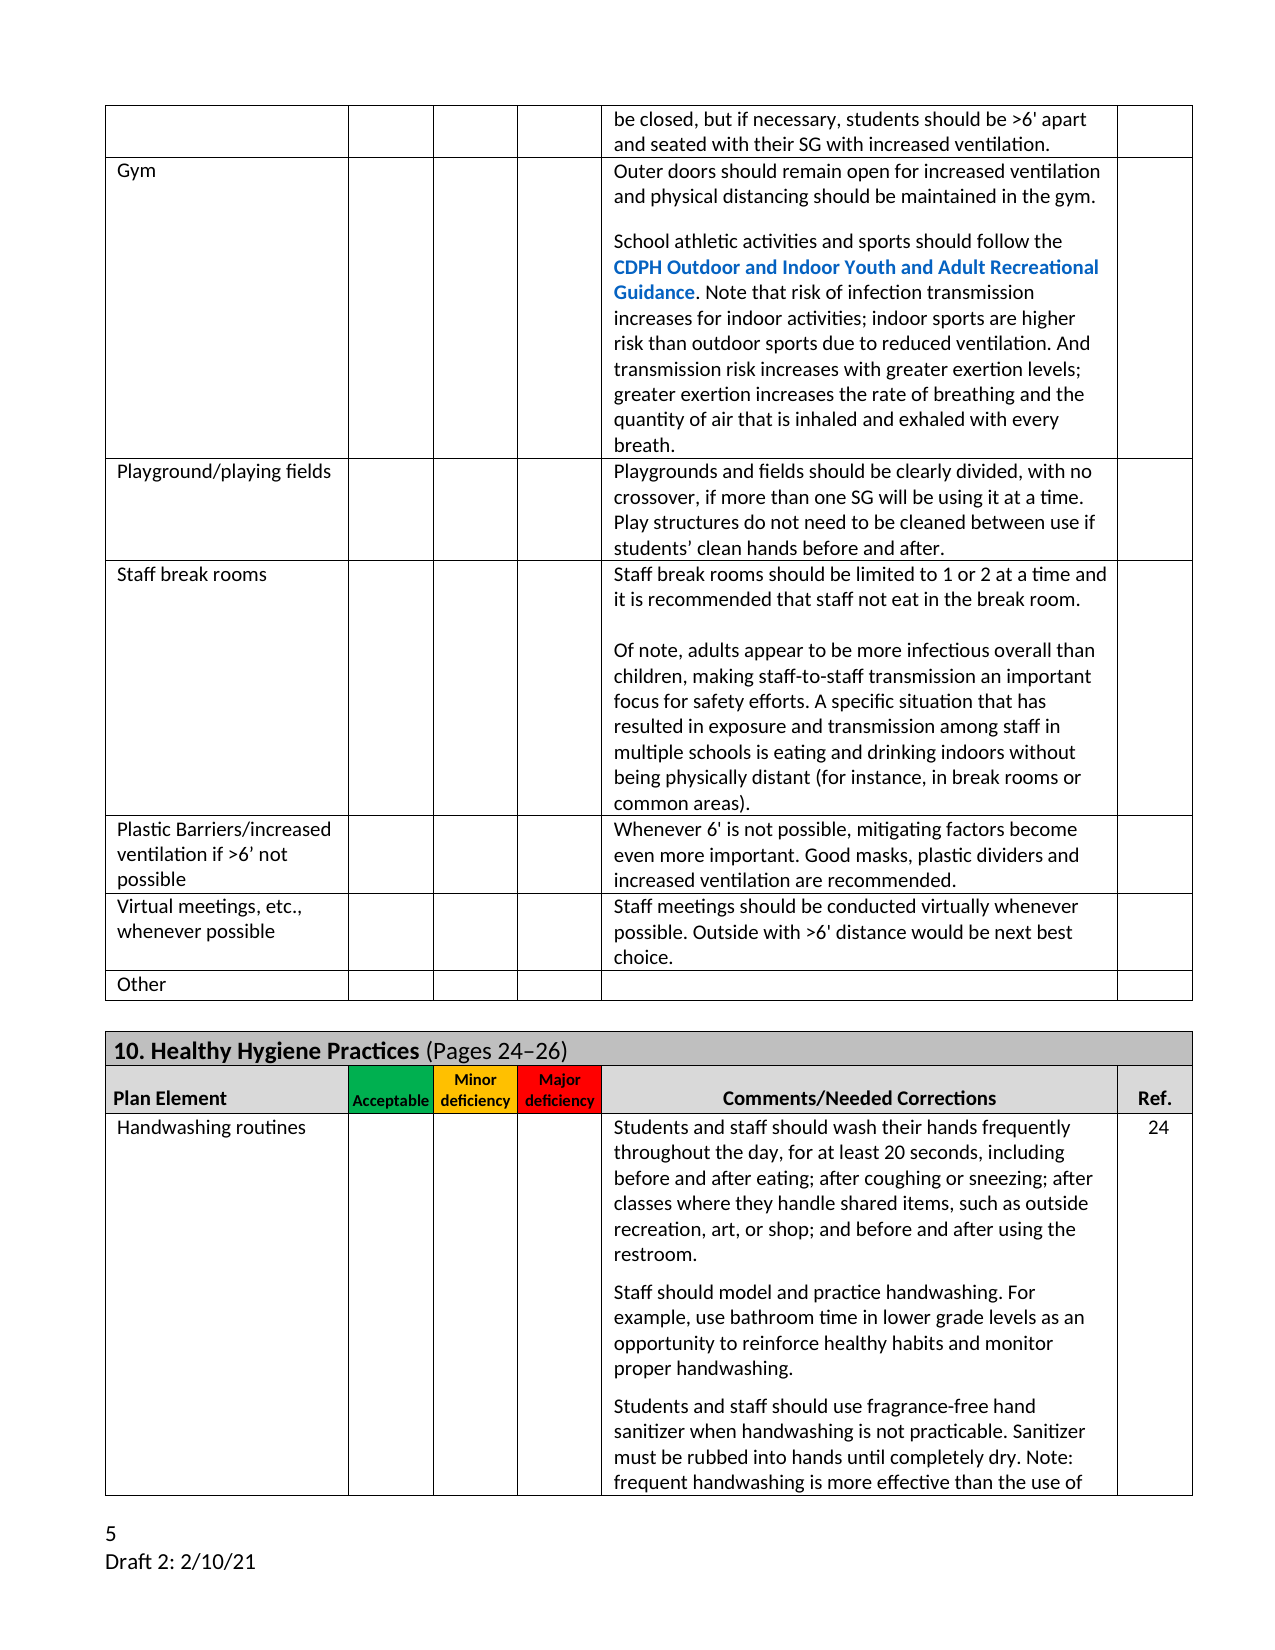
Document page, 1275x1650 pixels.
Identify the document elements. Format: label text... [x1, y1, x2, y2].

table_cell [518, 894, 601, 970]
table_cell [1118, 894, 1192, 970]
table_cell [1118, 106, 1192, 157]
table_cell [349, 106, 433, 157]
table_cell [434, 158, 517, 457]
table_cell [1118, 816, 1192, 893]
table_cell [602, 1114, 1117, 1495]
table_cell Staff meetings should be conducted virtually whenever possible. Outside with >6' distance would be next best choice. [602, 894, 1117, 970]
table_cell [434, 106, 517, 157]
table_cell Staff break rooms [106, 561, 348, 815]
table_header 10. Healthy Hygiene Practices (Pages 24–26) [106, 1032, 1192, 1065]
table_cell [349, 816, 433, 893]
table_cell [349, 561, 433, 815]
table_cell [1118, 459, 1192, 560]
table_cell Plan Element [106, 1066, 348, 1113]
table_cell Playgrounds and fields should be clearly divided, with no crossover, if more than one SG will be using it at a time. Play structures do not need to be cleaned between use if students’ clean hands before and after. [602, 459, 1117, 560]
table_cell [518, 1114, 601, 1495]
table_cell Other [106, 971, 348, 999]
table_cell Ref. [1118, 1066, 1192, 1113]
table_cell [434, 971, 517, 999]
table_cell Plastic Barriers/increased ventilation if >6’ not possible [106, 816, 348, 893]
table_cell [1118, 158, 1192, 457]
table_cell [602, 971, 1117, 999]
table_cell [518, 459, 601, 560]
table_cell [518, 971, 601, 999]
table_cell [434, 459, 517, 560]
table_cell Major deficiency [518, 1066, 601, 1113]
table_cell [349, 1114, 433, 1495]
table_cell [349, 971, 433, 999]
table_cell [349, 158, 433, 457]
table_cell [434, 816, 517, 893]
table_cell Whenever 6' is not possible, mitigating factors become even more important. Good masks, plastic dividers and increased ventilation are recommended. [602, 816, 1117, 893]
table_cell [106, 106, 348, 157]
table_cell [434, 894, 517, 970]
table_cell Virtual meetings, etc., whenever possible [106, 894, 348, 970]
table_cell Comments/Needed Corrections [602, 1066, 1117, 1113]
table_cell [602, 106, 1117, 157]
table_cell [434, 561, 517, 815]
table_cell [349, 459, 433, 560]
table_cell [349, 894, 433, 970]
table_cell 24 [1118, 1114, 1192, 1495]
table_cell [1118, 971, 1192, 999]
table_cell Staff break rooms should be limited to 1 or 2 at a time and it is recommended that staff not eat in the break room. Of note, adults appear to be more infectious overall than children, making staff-to-staff transmission an important focus for safety efforts. A specific situation that has resulted in exposure and transmission among staff in multiple schools is eating and drinking indoors without being physically distant (for instance, in break rooms or common areas). [602, 561, 1117, 815]
table_cell [518, 561, 601, 815]
table_cell [518, 816, 601, 893]
table_cell Playground/playing fields [106, 459, 348, 560]
table_cell [518, 158, 601, 457]
table_cell Minor deficiency [434, 1066, 517, 1113]
table_cell [518, 106, 601, 157]
table_cell Gym [106, 158, 348, 457]
table_cell [1118, 561, 1192, 815]
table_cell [106, 1114, 348, 1495]
table_cell Acceptable [349, 1066, 433, 1113]
table_cell [434, 1114, 517, 1495]
table_cell Outer doors should remain open for increased ventilation and physical distancing should be maintained in the gym. School athletic activities and sports should follow the CDPH Outdoor and Indoor Youth and Adult Recreational Guidance. Note that risk of infection transmission increases for indoor activities; indoor sports are higher risk than outdoor sports due to reduced ventilation. And transmission risk increases with greater exertion levels; greater exertion increases the rate of breathing and the quantity of air that is inhaled and exhaled with every breath. [602, 158, 1117, 457]
